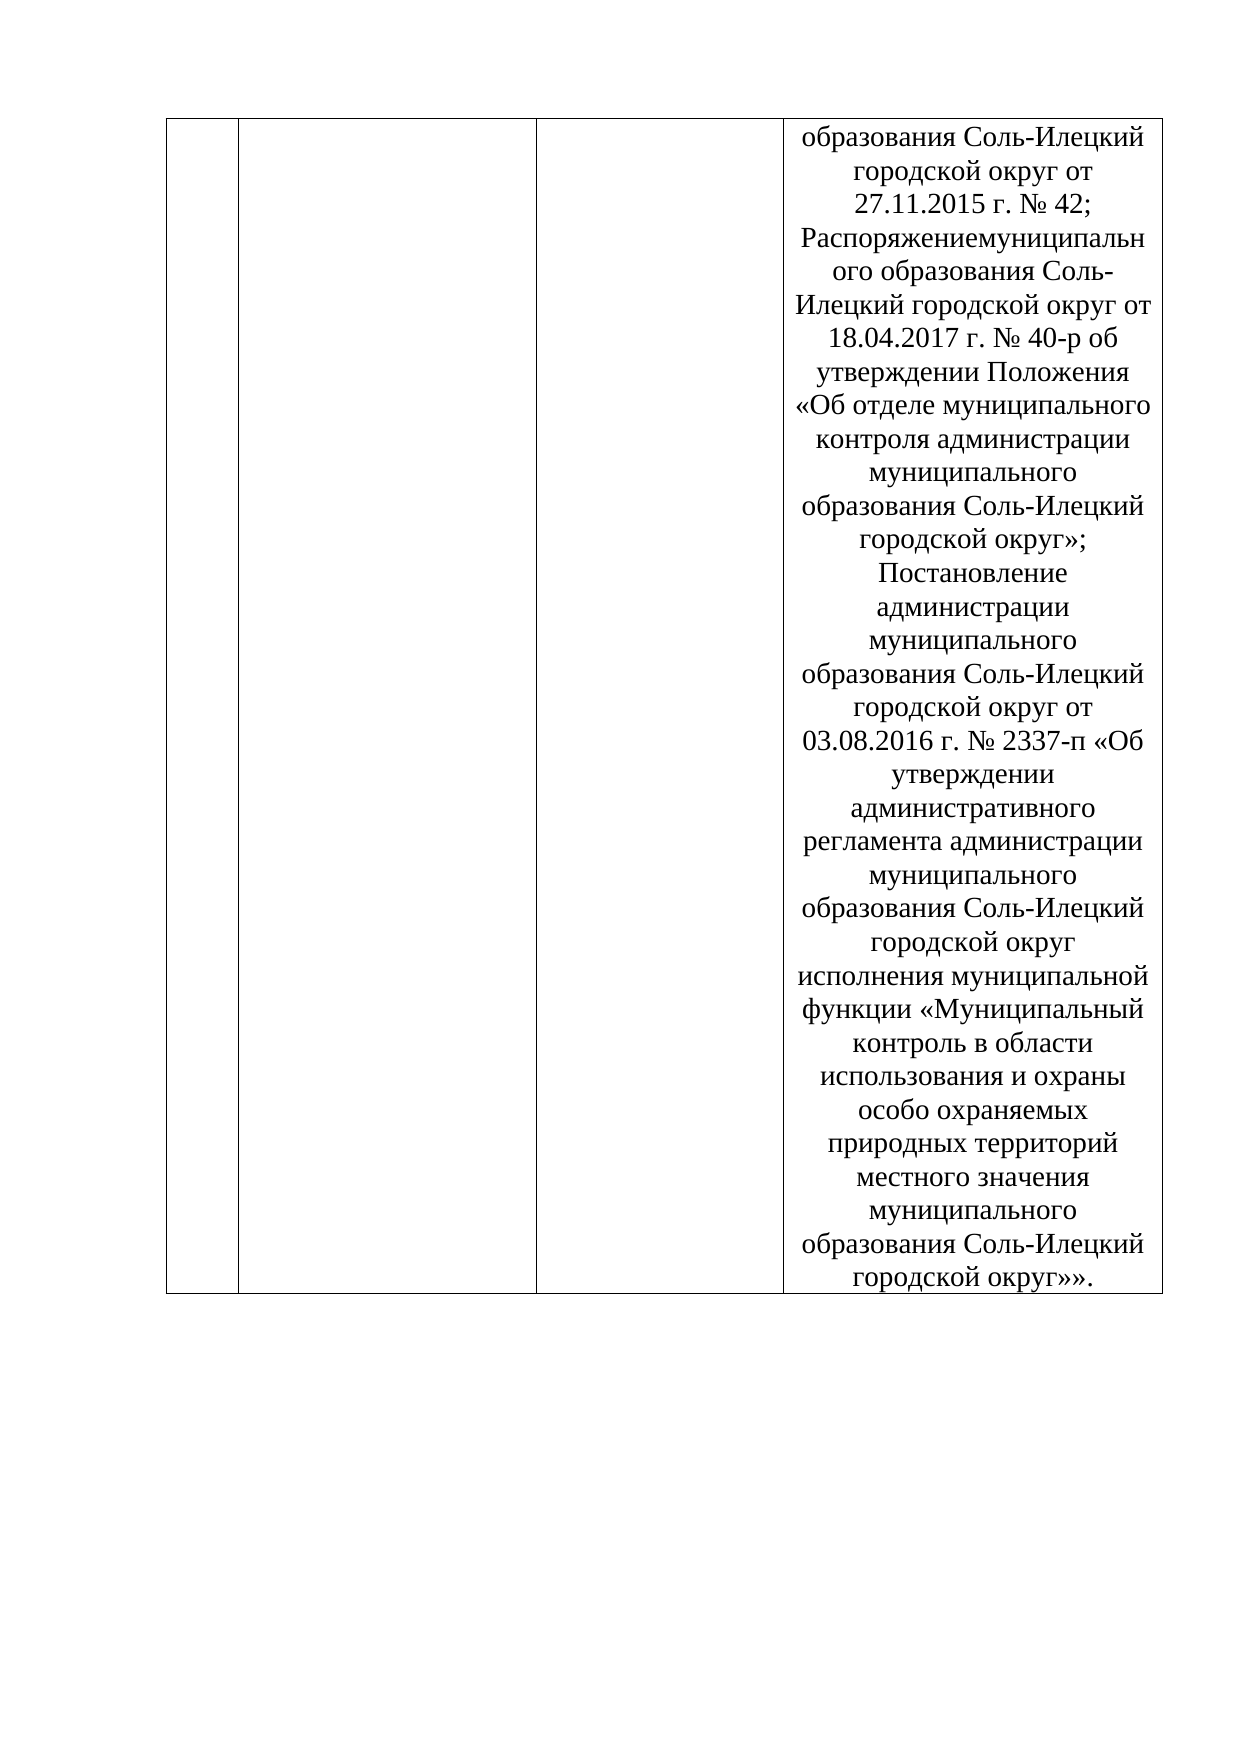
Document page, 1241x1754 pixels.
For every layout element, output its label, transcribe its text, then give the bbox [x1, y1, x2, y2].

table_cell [239, 119, 536, 1293]
table_cell 6 [167, 119, 238, 1293]
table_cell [784, 119, 1162, 1293]
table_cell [537, 119, 783, 1293]
